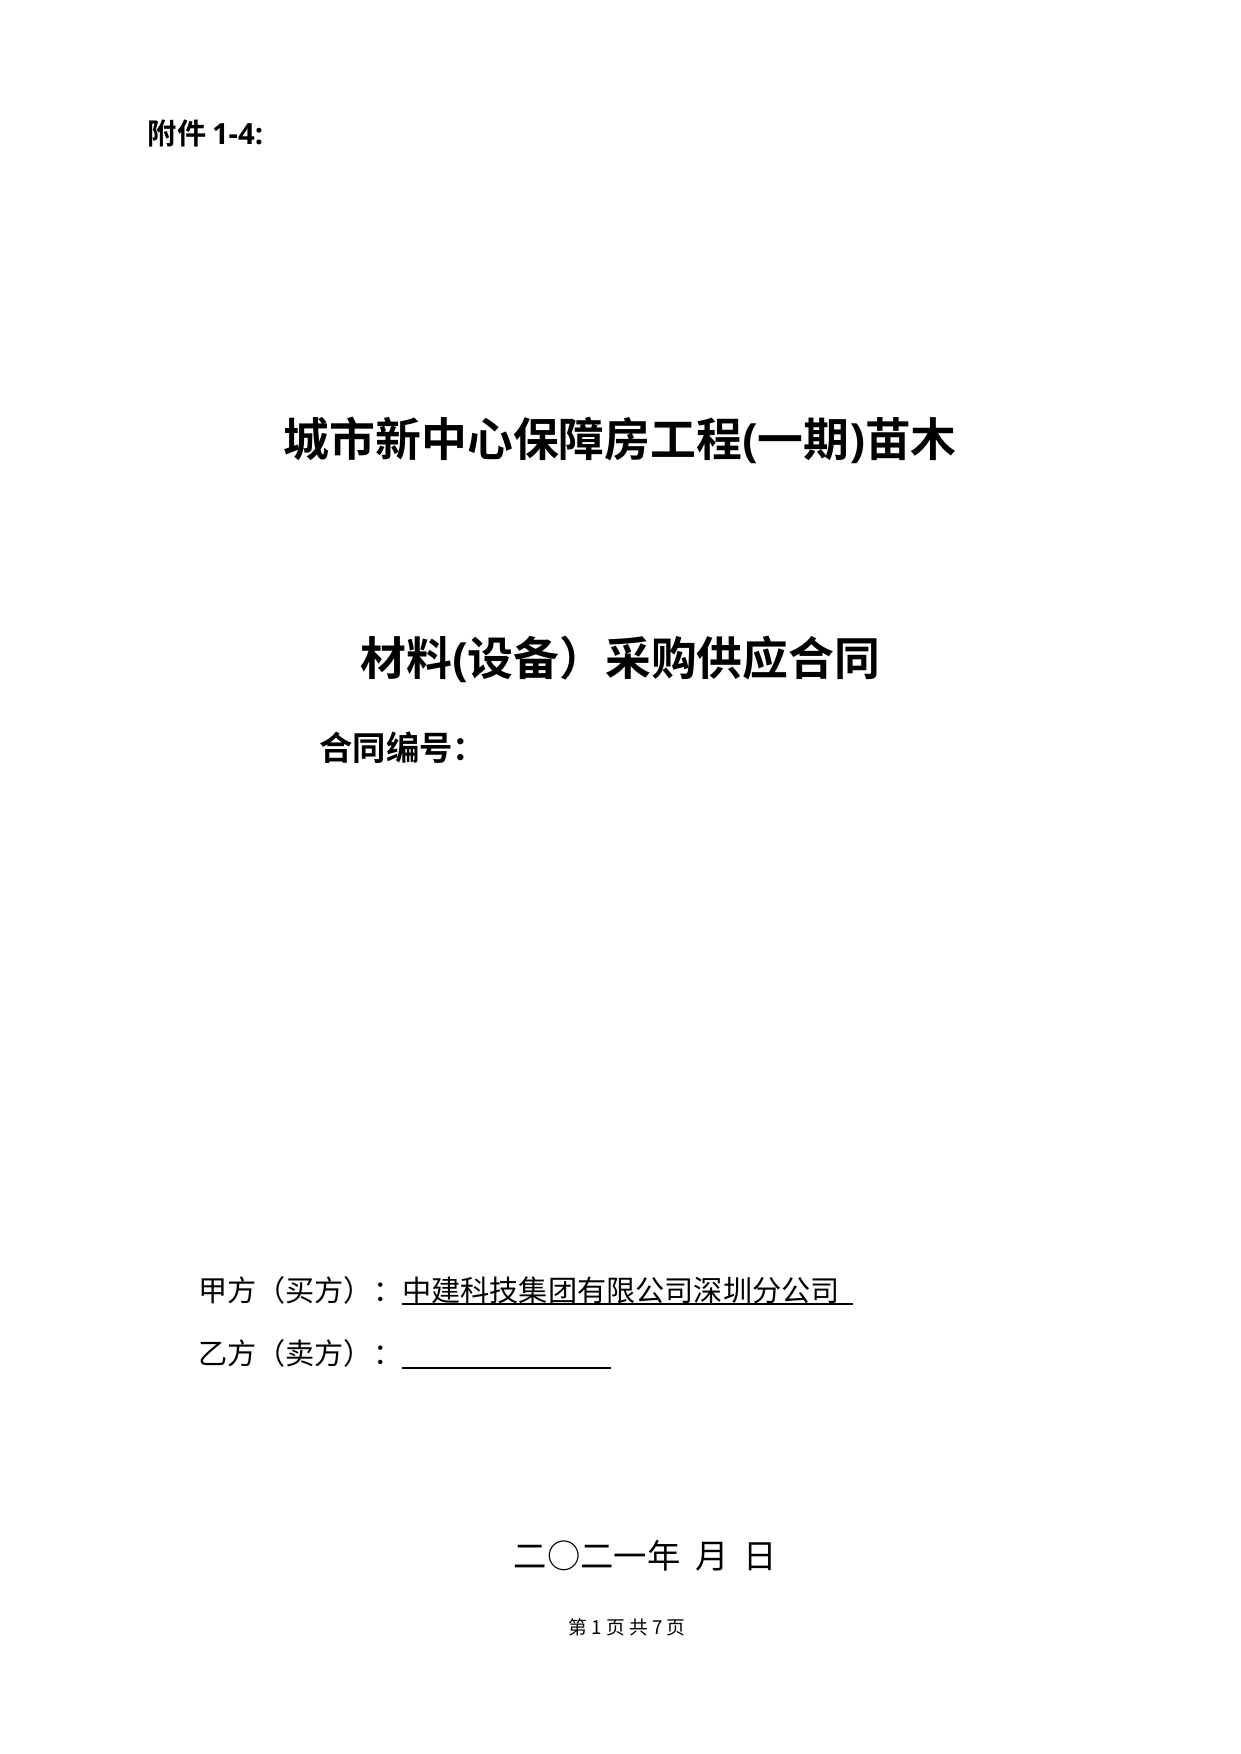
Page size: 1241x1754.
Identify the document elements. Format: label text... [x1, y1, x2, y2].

text 乙方（卖方）： [198, 1331, 1092, 1373]
text 合同编号： [198, 722, 1092, 770]
text 二○二一年 月 日 [198, 1530, 1092, 1578]
text 城市新中心保障房工程(一期)苗木 [148, 403, 1092, 470]
text 甲方（买方）：中建科技集团有限公司深圳分公司 [198, 1267, 1092, 1309]
text 材料(设备）采购供应合同 [148, 622, 1092, 689]
text 附件1-4: [148, 110, 1092, 153]
